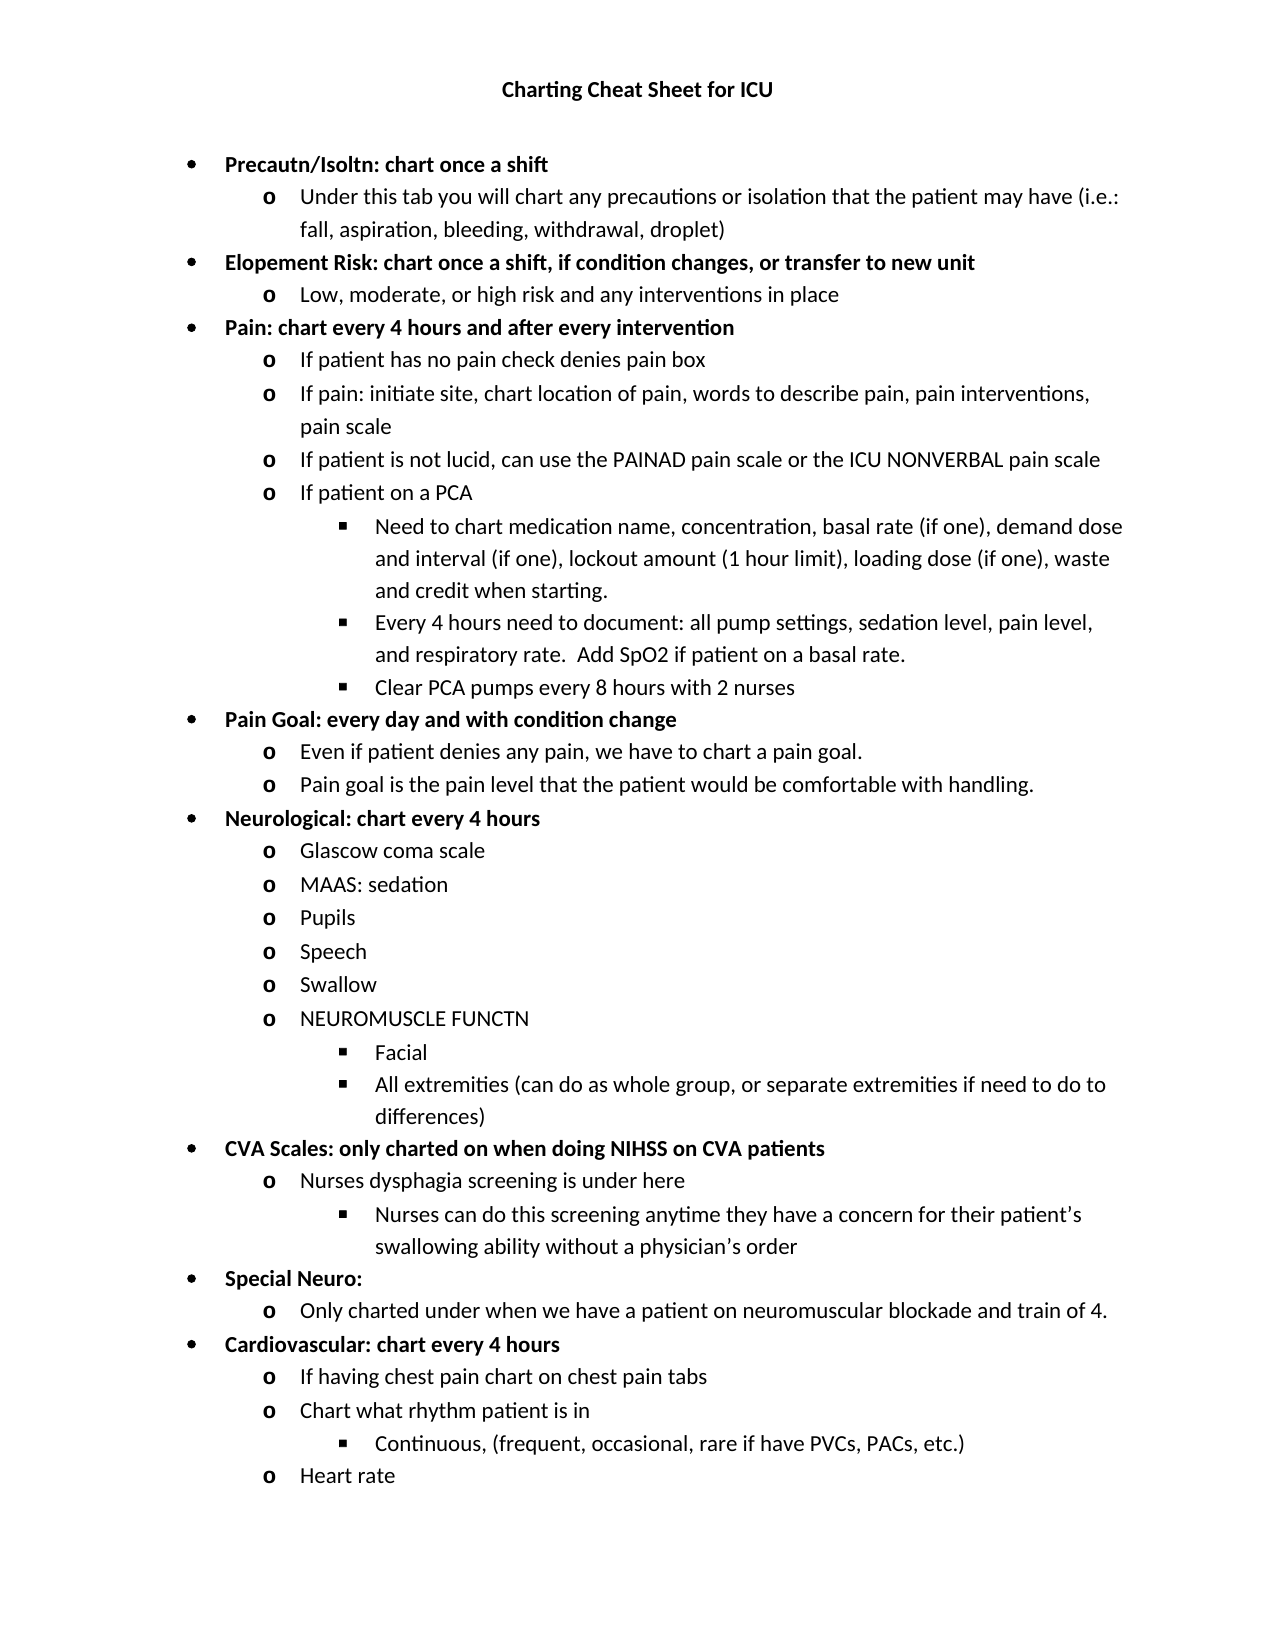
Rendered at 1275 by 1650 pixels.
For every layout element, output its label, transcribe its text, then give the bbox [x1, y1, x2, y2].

list Glascow coma scale [262, 836, 1125, 866]
list Elopement Risk: chart once a shift, if condition changes, or transfer to new unit [187, 248, 1125, 276]
list Pain: chart every 4 hours and after every intervention [187, 313, 1125, 341]
list Only charted under when we have a patient on neuromuscular blockade and train of 4. [262, 1296, 1125, 1326]
list Cardiovascular: chart every 4 hours [187, 1330, 1125, 1358]
list If pain: initiate site, chart location of pain, words to describe pain, pain interventions, pain scale [262, 379, 1125, 441]
list Swallow [262, 971, 1125, 1000]
list Nurses can do this screening anytime they have a concern for their patient’s swallowing ability without a physician’s order [337, 1200, 1125, 1260]
list Special Neuro: [187, 1264, 1125, 1292]
list Need to chart medication name, concentration, basal rate (if one), demand dose and interval (if one), lockout amount (1 hour limit), loading dose (if one), waste and credit when starting. [337, 512, 1125, 604]
list If patient on a PCA [262, 478, 1125, 507]
list Nurses dysphagia screening is under here [262, 1166, 1125, 1196]
list If patient has no pain check denies pain box [262, 346, 1125, 375]
list MAAS: sedation [262, 870, 1125, 899]
list Chart what rhythm patient is in [262, 1396, 1125, 1425]
list Pain goal is the pain level that the patient would be comfortable with handling. [262, 771, 1125, 800]
list Pupils [262, 903, 1125, 933]
list Heart rate [262, 1461, 1125, 1491]
list Low, moderate, or high risk and any interventions in place [262, 280, 1125, 309]
list All extremities (can do as whole group, or separate extremities if need to do to differences) [337, 1070, 1125, 1130]
list Precautn/Isoltn: chart once a shift [187, 150, 1125, 178]
list If having chest pain chart on chest pain tabs [262, 1362, 1125, 1391]
list Under this tab you will chart any precautions or isolation that the patient may have (i.e.: fall, aspiration, bleeding, withdrawal, droplet) [262, 182, 1125, 243]
list NEUROMUSCLE FUNCTN [262, 1004, 1125, 1033]
list Every 4 hours need to document: all pump settings, sedation level, pain level, and respiratory rate. Add SpO2 if patient on a basal rate. [337, 608, 1125, 668]
list If patient is not lucid, can use the PAINAD pain scale or the ICU NONVERBAL pain scale [262, 445, 1125, 474]
list Speech [262, 937, 1125, 966]
list Neurological: chart every 4 hours [187, 804, 1125, 832]
list Facial [337, 1038, 1125, 1066]
list Continuous, (frequent, occasional, rare if have PVCs, PACs, etc.) [337, 1429, 1125, 1457]
list Clear PCA pumps every 8 hours with 2 nurses [337, 673, 1125, 701]
list Pain Goal: every day and with condition change [187, 705, 1125, 733]
list Even if patient denies any pain, we have to chart a pain goal. [262, 737, 1125, 766]
list CVA Scales: only charted on when doing NIHSS on CVA patients [187, 1134, 1125, 1162]
